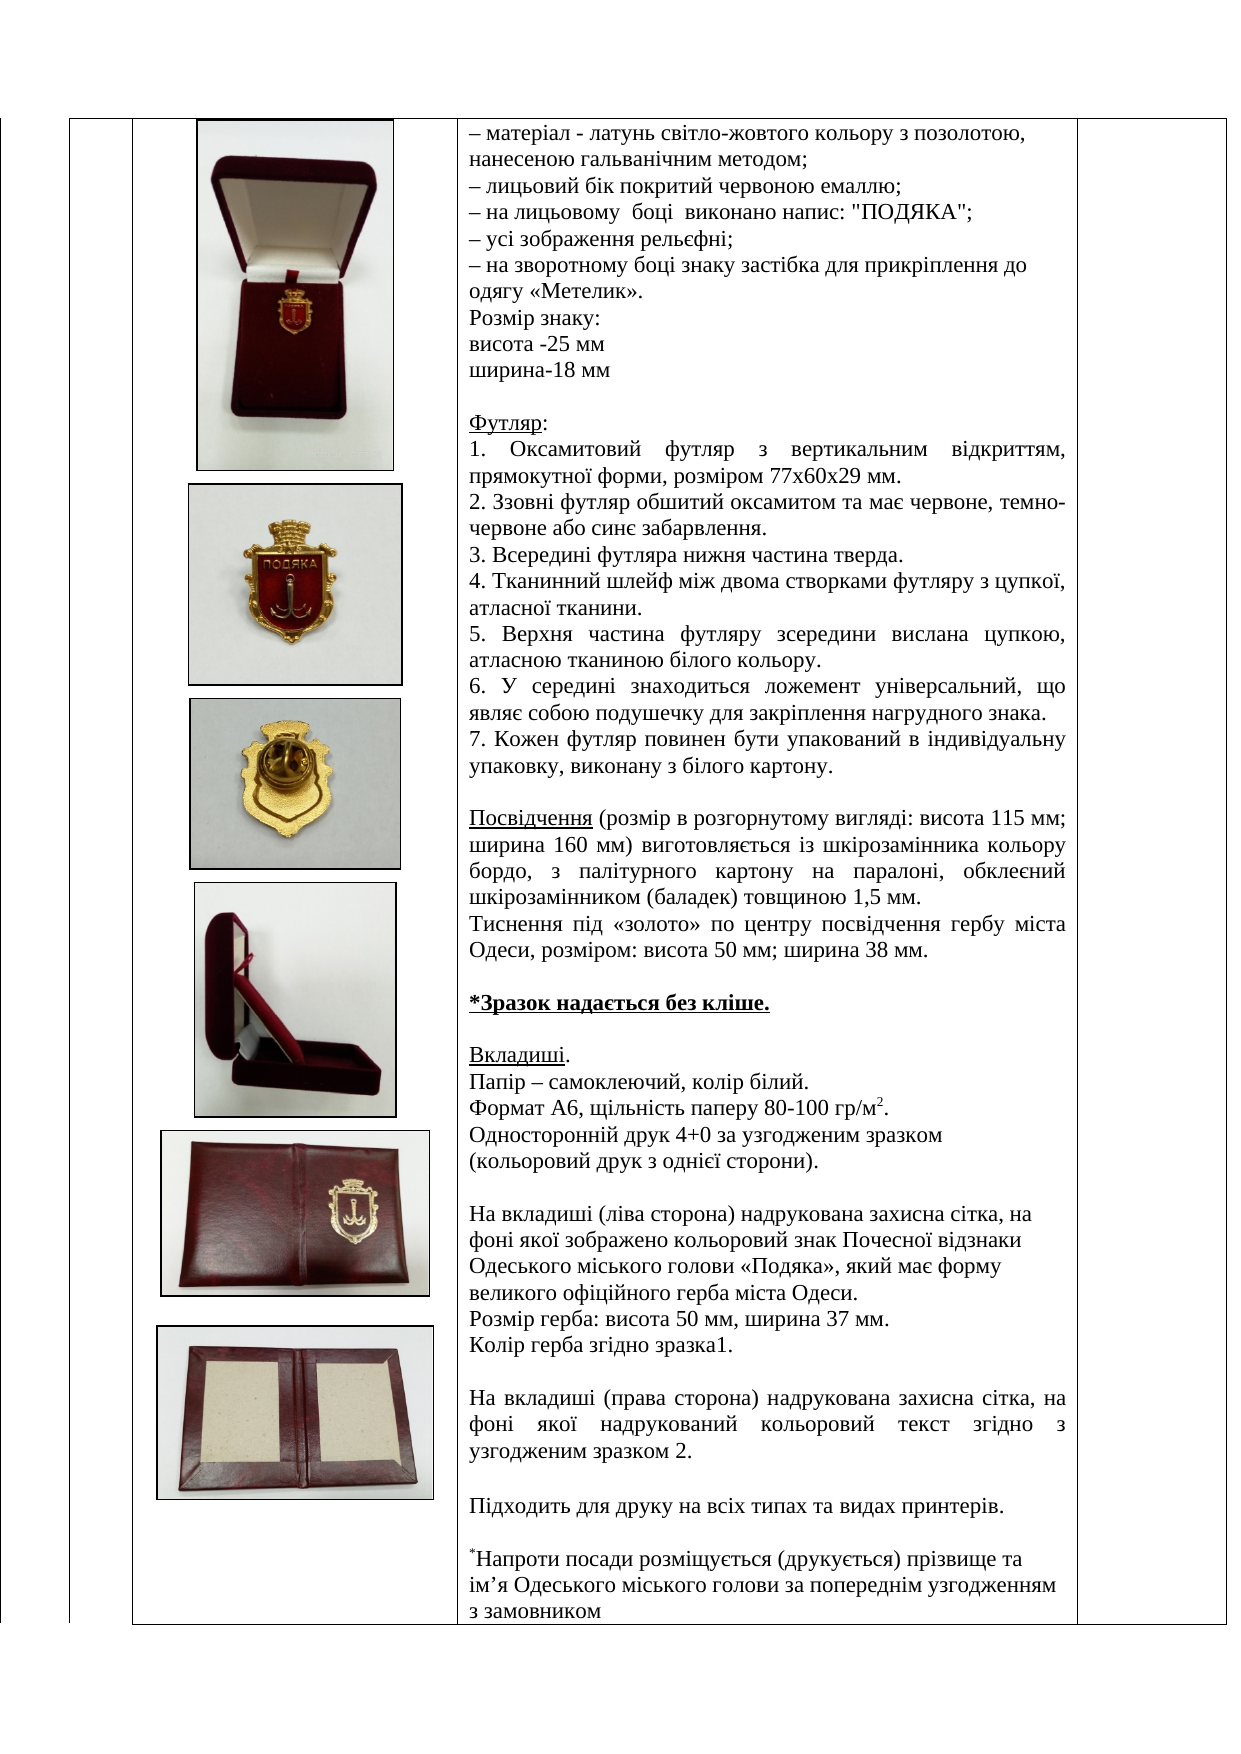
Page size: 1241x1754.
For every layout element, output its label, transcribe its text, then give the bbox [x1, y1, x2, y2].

picture [189, 485, 401, 684]
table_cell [458, 119, 1077, 1624]
picture [191, 699, 400, 868]
picture [158, 1327, 433, 1499]
picture [162, 1131, 429, 1295]
table_cell Зразок 1. Зразок 2. [133, 119, 457, 1624]
table_cell [1078, 119, 1226, 1624]
table_cell [70, 119, 132, 1624]
table_cell [0, 118, 70, 1624]
picture [195, 883, 395, 1116]
picture [198, 121, 393, 470]
